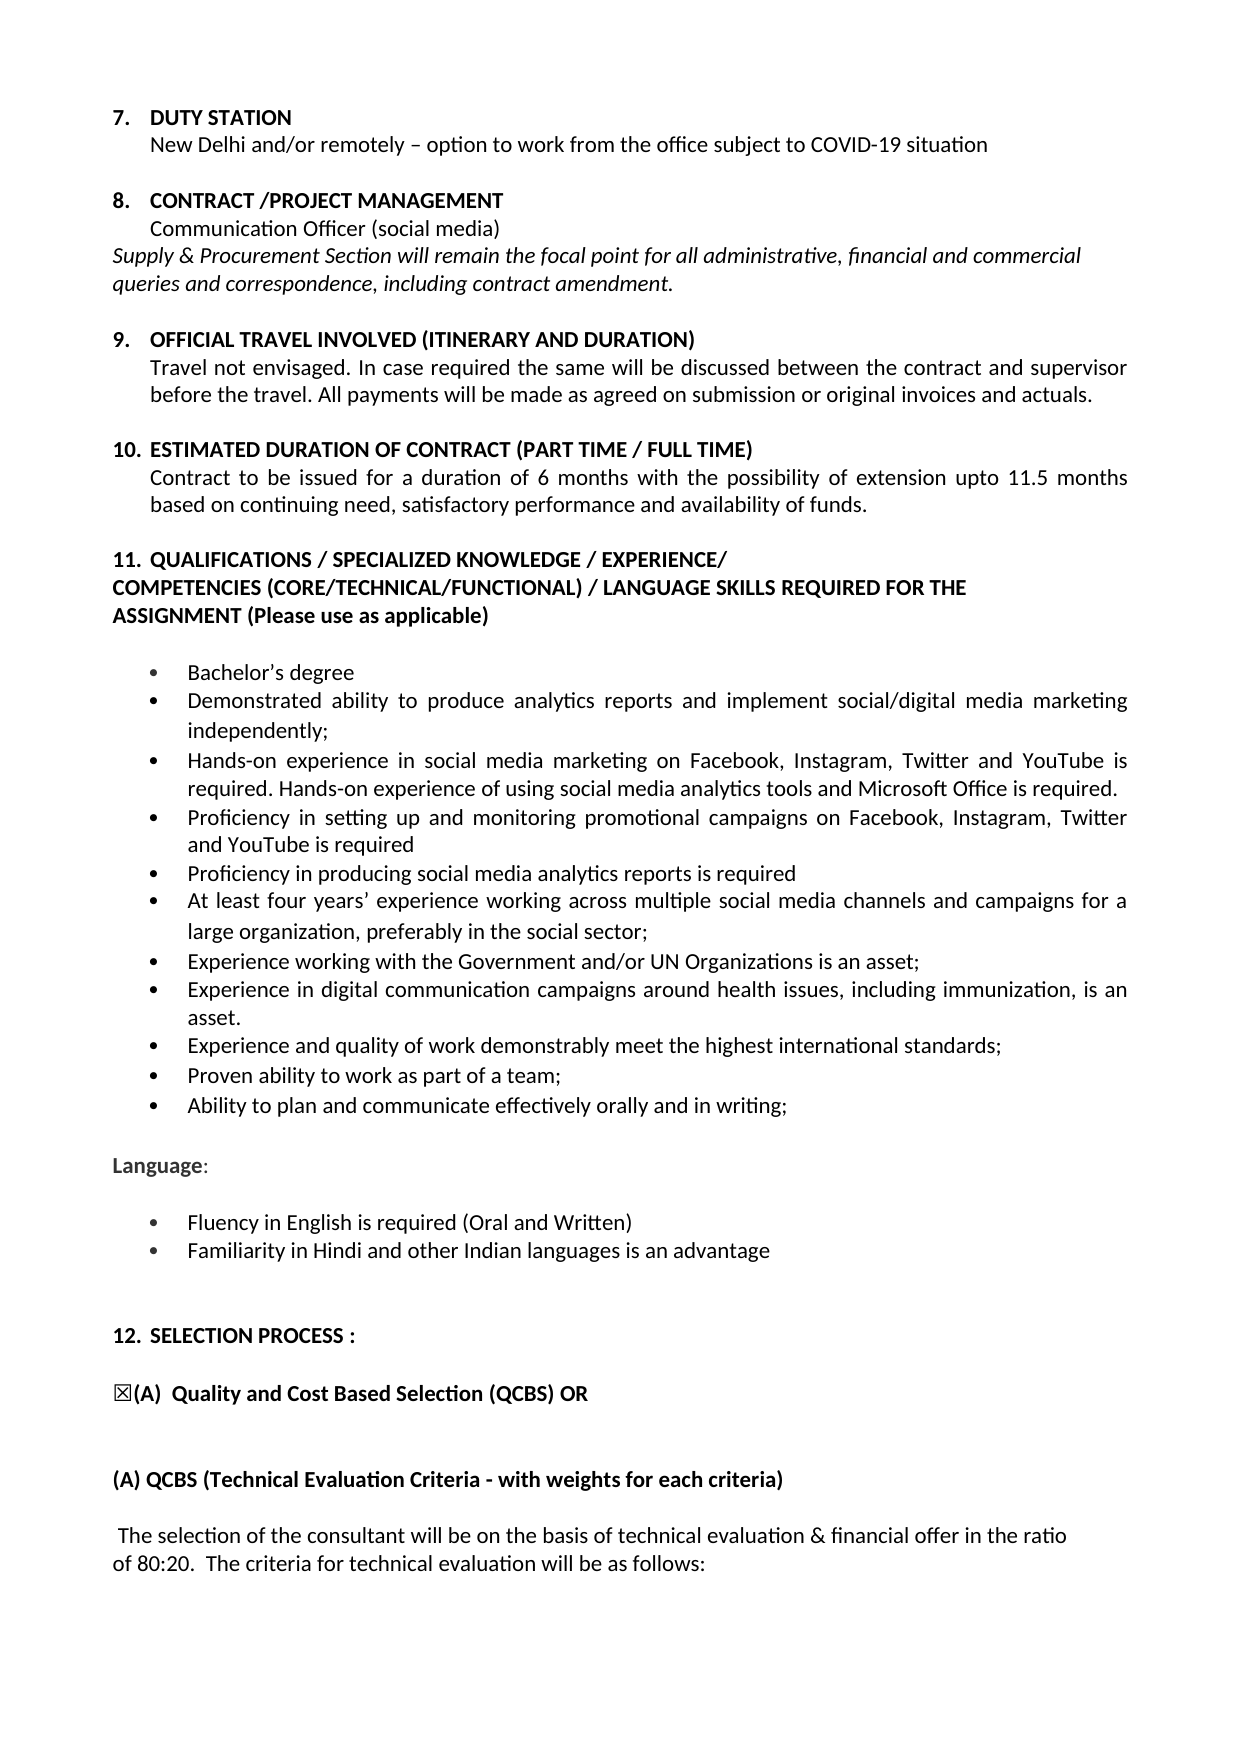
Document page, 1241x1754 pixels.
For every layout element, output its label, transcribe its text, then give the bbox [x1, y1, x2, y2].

list Proficiency in setting up and monitoring promotional campaigns on Facebook, Instagram, Twitter and YouTube is required [150, 803, 1128, 859]
list Ability to plan and communicate effectively orally and in writing; [150, 1092, 1128, 1119]
list Travel not envisaged. In case required the same will be discussed between the contract and supervisor before the travel. All payments will be made as agreed on submission or original invoices and actuals. [150, 353, 1128, 408]
list New Delhi and/or remotely – option to work from the office subject to COVID-19 situation [150, 131, 1128, 158]
list SELECTION PROCESS : [112, 1321, 1128, 1349]
text The selection of the consultant will be on the basis of technical evaluation & financial offer in the ratio of 80:20. The criteria for technical evaluation will be as follows: [112, 1521, 1128, 1577]
list ESTIMATED DURATION OF CONTRACT (PART TIME / FULL TIME) [112, 436, 1128, 464]
list Demonstrated ability to produce analytics reports and implement social/digital media marketing independently; [150, 686, 1128, 744]
text Language: [112, 1151, 1128, 1179]
list Experience and quality of work demonstrably meet the highest international standards; [150, 1031, 1128, 1059]
list Proven ability to work as part of a team; [150, 1061, 1128, 1089]
list Hands-on experience in social media marketing on Facebook, Instagram, Twitter and YouTube is required. Hands-on experience of using social media analytics tools and Microsoft Office is required. [150, 747, 1128, 803]
list QUALIFICATIONS / SPECIALIZED KNOWLEDGE / EXPERIENCE/ COMPETENCIES (CORE/TECHNICAL/FUNCTIONAL) / LANGUAGE SKILLS REQUIRED FOR THE ASSIGNMENT (Please use as applicable) [112, 545, 1128, 629]
list CONTRACT /PROJECT MANAGEMENT [112, 186, 1128, 214]
list DUTY STATION [112, 103, 1128, 131]
text Supply & Procurement Section will remain the focal point for all administrative, financial and commercial queries and correspondence, including contract amendment. [112, 241, 1128, 297]
list Proficiency in producing social media analytics reports is required [150, 859, 1128, 887]
list At least four years’ experience working across multiple social media channels and campaigns for a large organization, preferably in the social sector; [150, 887, 1128, 945]
list Bachelor’s degree [150, 658, 1128, 686]
list Experience working with the Government and/or UN Organizations is an asset; [150, 947, 1128, 975]
text Communication Officer (social media) [112, 214, 1128, 241]
list Fluency in English is required (Oral and Written) [150, 1208, 1128, 1236]
list OFFICIAL TRAVEL INVOLVED (ITINERARY AND DURATION) [112, 325, 1128, 353]
list Familiarity in Hindi and other Indian languages is an advantage [150, 1236, 1128, 1264]
list Experience in digital communication campaigns around health issues, including immunization, is an asset. [150, 975, 1128, 1031]
text (A) QCBS (Technical Evaluation Criteria - with weights for each criteria) [112, 1465, 1128, 1493]
text (A) Quality and Cost Based Selection (QCBS) OR [112, 1377, 1128, 1409]
list Contract to be issued for a duration of 6 months with the possibility of extension upto 11.5 months based on continuing need, satisfactory performance and availability of funds. [150, 464, 1128, 518]
